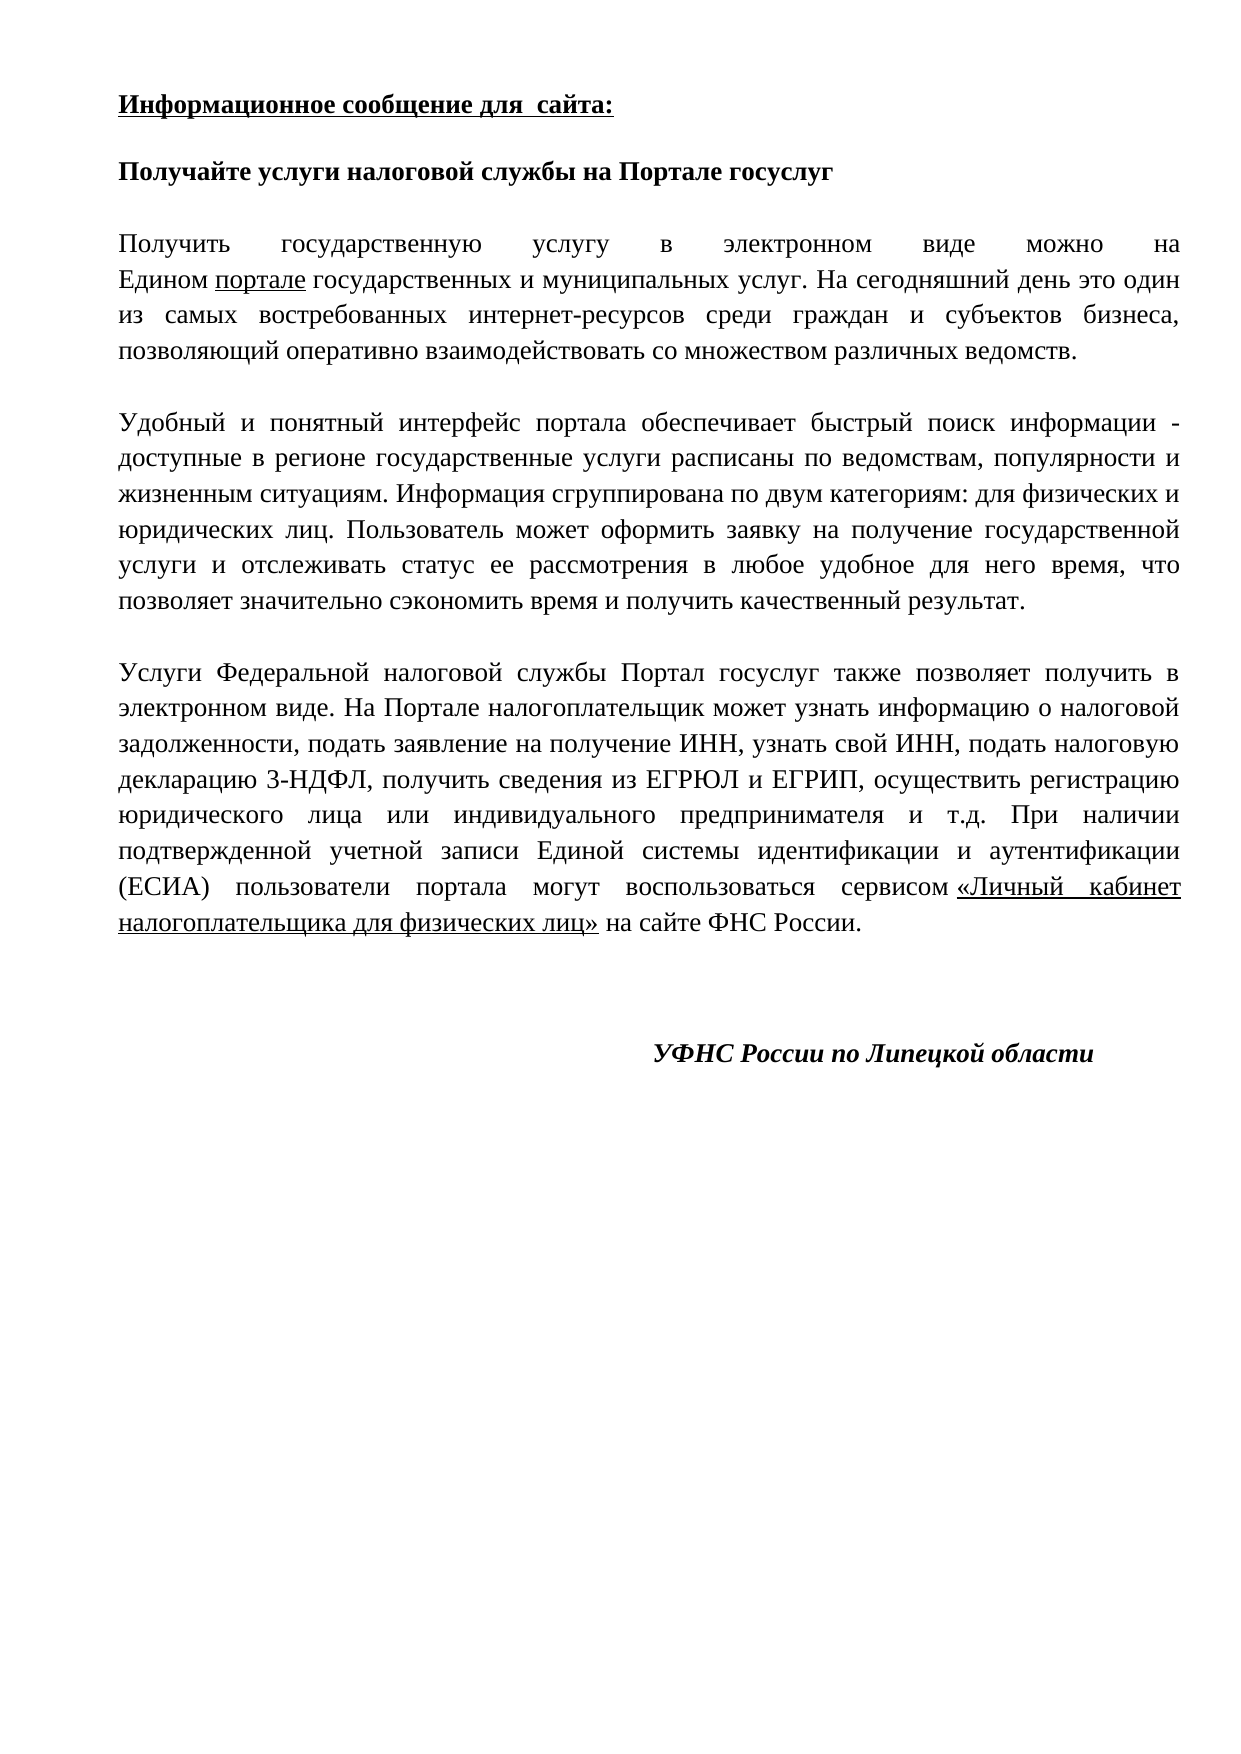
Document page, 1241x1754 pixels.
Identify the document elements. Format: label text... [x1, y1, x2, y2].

text Удобный и понятный интерфейс портала обеспечивает быстрый поиск информации - доступные в регионе государственные услуги расписаны по ведомствам, популярности и жизненным ситуациям. Информация сгруппирована по двум категориям: для физических и юридических лиц. Пользователь может оформить заявку на получение государственной услуги и отслеживать статус ее рассмотрения в любое удобное для него время, что позволяет значительно сэкономить время и получить качественный результат. [118, 406, 1181, 615]
text Услуги Федеральной налоговой службы Портал госуслуг также позволяет получить в электронном виде. На Портале налогоплательщик может узнать информацию о налоговой задолженности, подать заявление на получение ИНН, узнать свой ИНН, подать налоговую декларацию 3-НДФЛ, получить сведения из ЕГРЮЛ и ЕГРИП, осуществить регистрацию юридического лица или индивидуального предпринимателя и т.д. При наличии подтвержденной учетной записи Единой системы идентификации и аутентификации (ЕСИА) пользователи портала могут воспользоваться сервисом «Личный кабинет налогоплательщика для физических лиц» на сайте ФНС России. [118, 656, 1181, 937]
text УФНС России по Липецкой области [118, 1037, 1181, 1068]
text Информационное сообщение для сайта: [118, 89, 1181, 120]
text Получайте услуги налоговой службы на Портале госуслуг [118, 156, 1181, 187]
text Получить государственную услугу в электронном виде можно на Едином портале государственных и муниципальных услуг. На сегодняшний день это один из самых востребованных интернет-ресурсов среди граждан и субъектов бизнеса, позволяющий оперативно взаимодействовать со множеством различных ведомств. [118, 227, 1181, 365]
